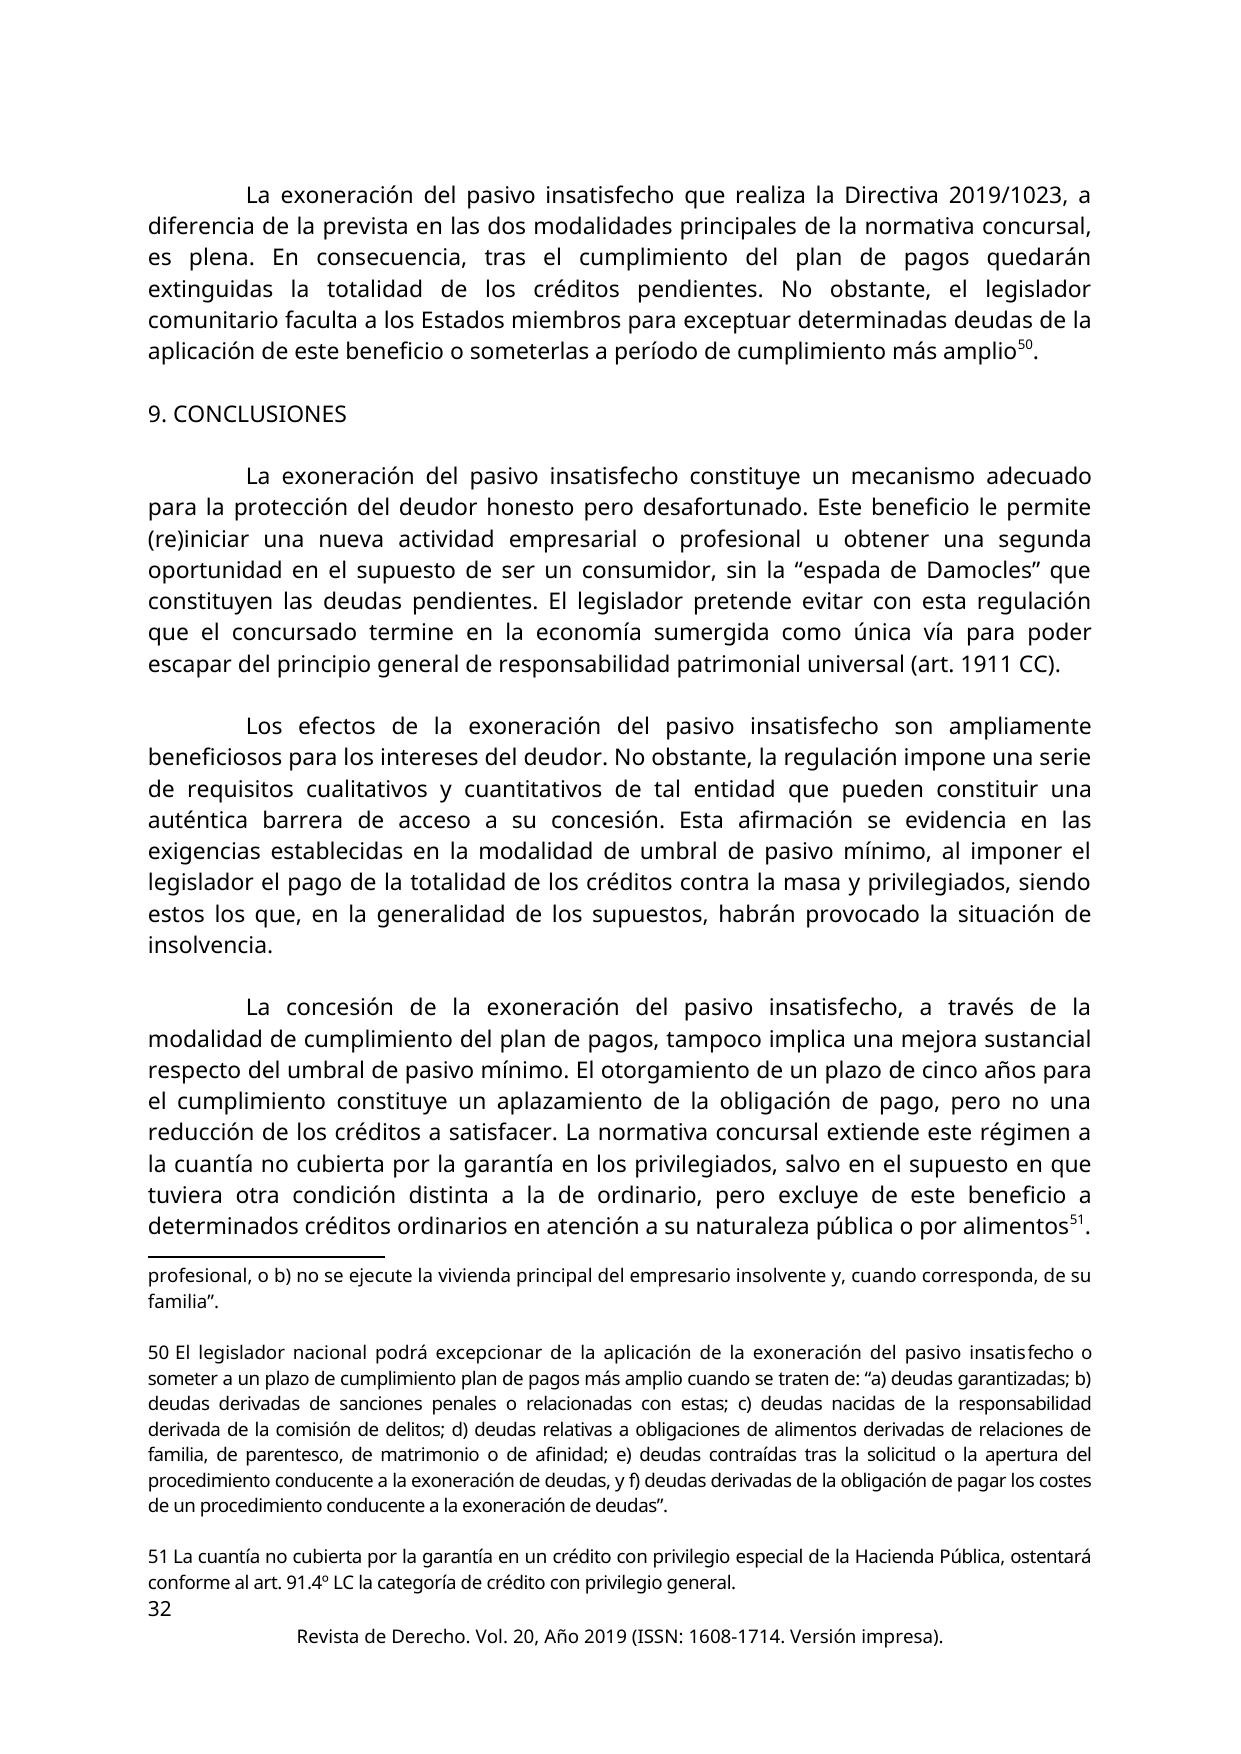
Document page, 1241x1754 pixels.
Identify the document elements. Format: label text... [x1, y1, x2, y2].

text La exoneración del pasivo insatisfecho que realiza la Directiva 2019/1023, a diferencia de la prevista en las dos modalidades principales de la normativa concursal, es plena. En consecuencia, tras el cumplimiento del plan de pagos quedarán extinguidas la totalidad de los créditos pendientes. No obstante, el legislador comunitario faculta a los Estados miembros para exceptuar determinadas deudas de la aplicación de este beneficio o someterlas a período de cumplimiento más amplio. [148, 179, 1093, 366]
text 9. CONCLUSIONES [148, 398, 1093, 429]
text La concesión de la exoneración del pasivo insatisfecho, a través de la modalidad de cumplimiento del plan de pagos, tampoco implica una mejora sustancial respecto del umbral de pasivo mínimo. El otorgamiento de un plazo de cinco años para el cumplimiento constituye un aplazamiento de la obligación de pago, pero no una reducción de los créditos a satisfacer. La normativa concursal extiende este régimen a la cuantía no cubierta por la garantía en los privilegiados, salvo en el supuesto en que tuviera otra condición distinta a la de ordinario, pero excluye de este beneficio a determinados créditos ordinarios en atención a su naturaleza pública o por alimentos. [148, 991, 1093, 1241]
text La exoneración del pasivo insatisfecho constituye un mecanismo adecuado para la protección del deudor honesto pero desafortunado. Este beneficio le permite (re)iniciar una nueva actividad empresarial o profesional u obtener una segunda oportunidad en el supuesto de ser un consumidor, sin la “espada de Damocles” que constituyen las deudas pendientes. El legislador pretende evitar con esta regulación que el concursado termine en la economía sumergida como única vía para poder escapar del principio general de responsabilidad patrimonial universal (art. 1911 CC). [148, 460, 1093, 679]
text Los efectos de la exoneración del pasivo insatisfecho son ampliamente beneficiosos para los intereses del deudor. No obstante, la regulación impone una serie de requisitos cualitativos y cuantitativos de tal entidad que pueden constituir una auténtica barrera de acceso a su concesión. Esta afirmación se evidencia en las exigencias establecidas en la modalidad de umbral de pasivo mínimo, al imponer el legislador el pago de la totalidad de los créditos contra la masa y privilegiados, siendo estos los que, en la generalidad de los supuestos, habrán provocado la situación de insolvencia. [148, 710, 1093, 960]
